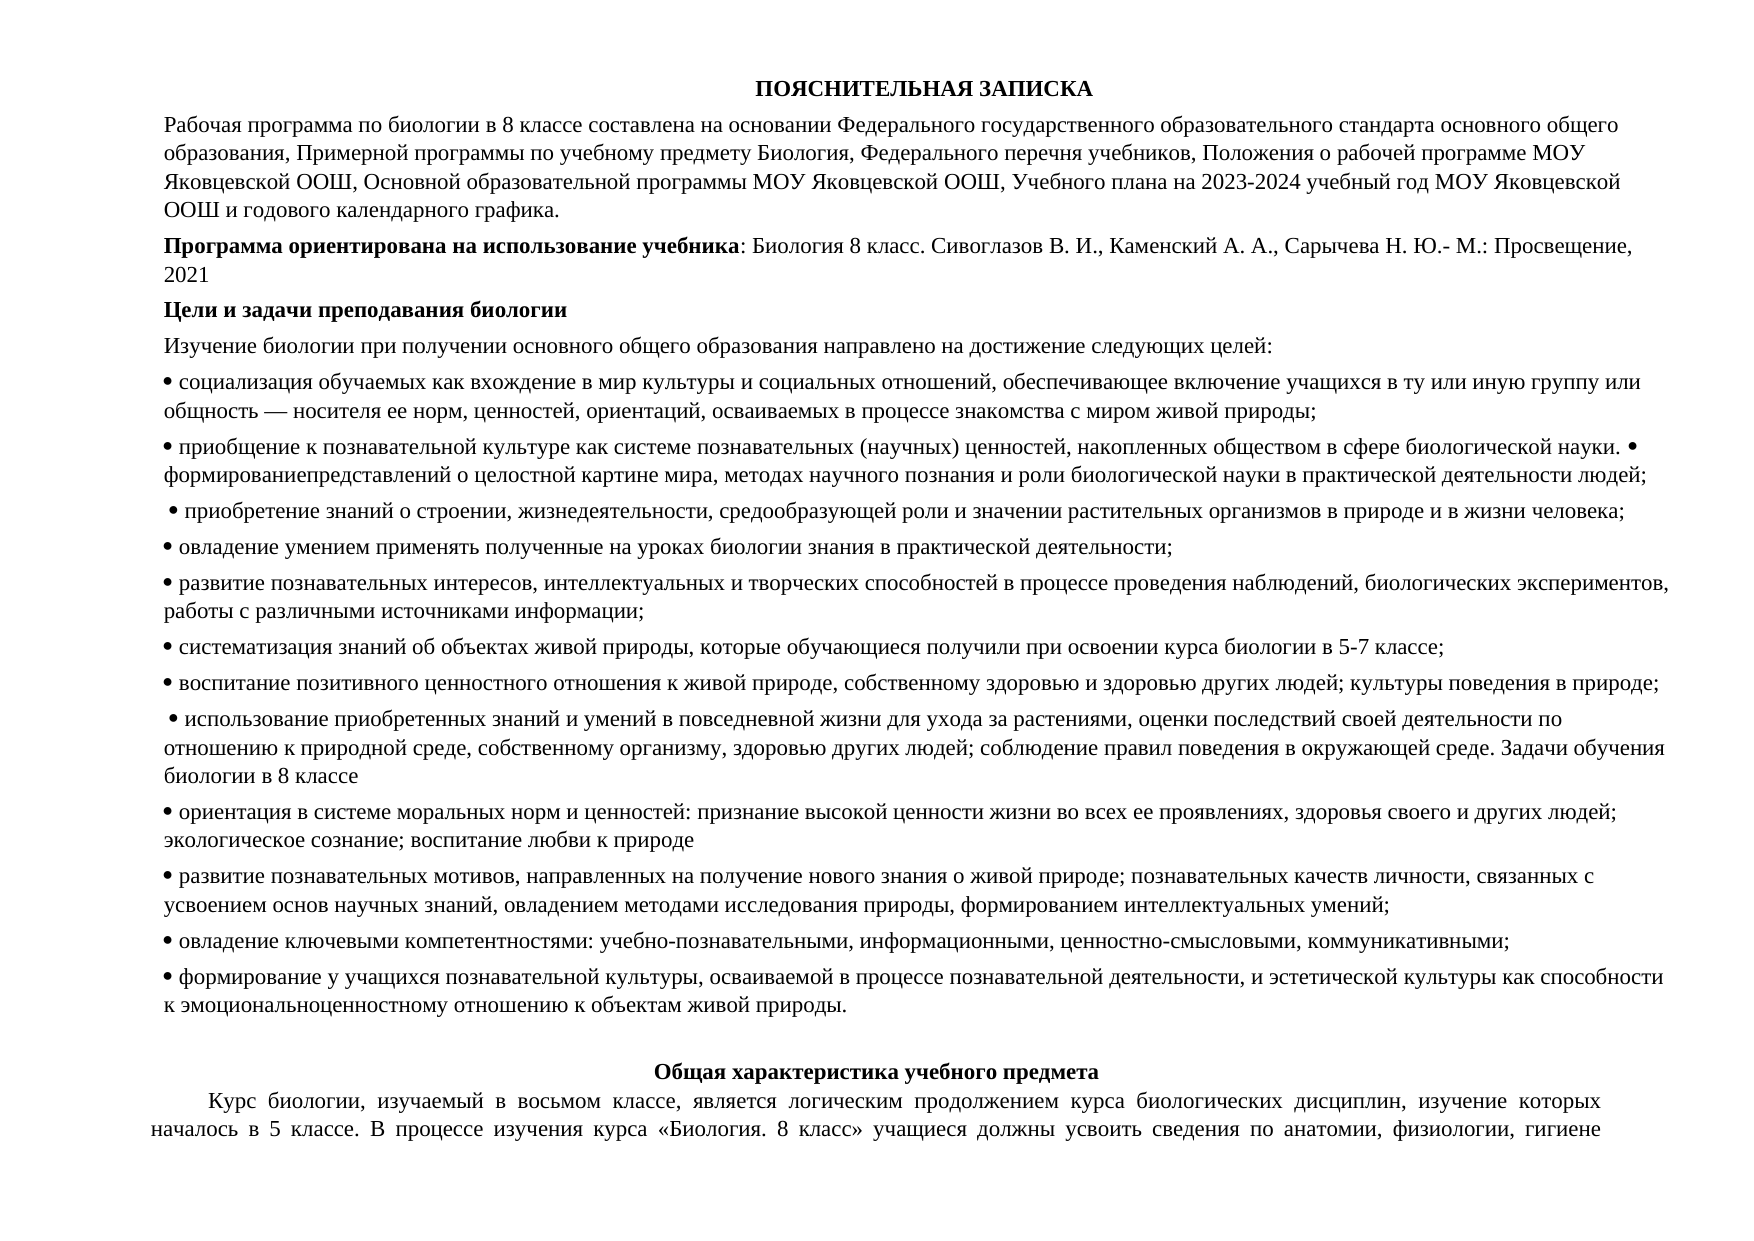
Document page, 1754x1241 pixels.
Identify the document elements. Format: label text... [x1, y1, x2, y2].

text формирование у учащихся познавательной культуры, осваиваемой в процессе познавательной деятельности, и эстетической культуры как способности к эмоциональноценностному отношению к объектам живой природы. [163, 963, 1679, 1018]
text ориентация в системе моральных норм и ценностей: признание высокой ценности жизни во всех ее проявлениях, здоровья своего и других людей; экологическое сознание; воспитание любви к природе [163, 798, 1679, 853]
text Рабочая программа по биологии в 8 классе составлена на основании Федерального государственного образовательного стандарта основного общего образования, Примерной программы по учебному предмету Биология, Федерального перечня учебников, Положения о рабочей программе МОУ Яковцевской ООШ, Основной образовательной программы МОУ Яковцевской ООШ, Учебного плана на 2023-2024 учебный год МОУ Яковцевской ООШ и годового календарного графика. [163, 111, 1679, 223]
text приобщение к познавательной культуре как системе познавательных (научных) ценностей, накопленных обществом в сфере биологической науки. формированиепредставлений о целостной картине мира, методах научного познания и роли биологической науки в практической деятельности людей; [163, 433, 1679, 488]
text овладение умением применять полученные на уроках биологии знания в практической деятельности; [163, 533, 1679, 559]
text развитие познавательных мотивов, направленных на получение нового знания о живой природе; познавательных качеств личности, связанных с усвоением основ научных знаний, овладением методами исследования природы, формированием интеллектуальных умений; [163, 862, 1679, 917]
text систематизация знаний об объектах живой природы, которые обучающиеся получили при освоении курса биологии в 5-7 классе; [163, 633, 1679, 660]
text ПОЯСНИТЕЛЬНАЯ ЗАПИСКА [163, 75, 1679, 101]
text Программа ориентирована на использование учебника: Биология 8 класс. Сивоглазов В. И., Каменский А. А., Сарычева Н. Ю.- М.: Просвещение, 2021 [163, 232, 1679, 287]
text воспитание позитивного ценностного отношения к живой природе, собственному здоровью и здоровью других людей; культуры поведения в природе; [163, 669, 1679, 696]
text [151, 1087, 1603, 1141]
text Общая характеристика учебного предмета [149, 1058, 1603, 1084]
text социализация обучаемых как вхождение в мир культуры и социальных отношений, обеспечивающее включение учащихся в ту или иную группу или общность — носителя ее норм, ценностей, ориентаций, осваиваемых в процессе знакомства с миром живой природы; [163, 368, 1679, 423]
text использование приобретенных знаний и умений в повседневной жизни для ухода за растениями, оценки последствий своей деятельности по отношению к природной среде, собственному организму, здоровью других людей; соблюдение правил поведения в окружающей среде. Задачи обучения биологии в 8 классе [163, 705, 1679, 788]
text Изучение биологии при получении основного общего образования направлено на достижение следующих целей: [163, 332, 1679, 359]
text Цели и задачи преподавания биологии [163, 297, 1679, 323]
text овладение ключевыми компетентностями: учебно-познавательными, информационными, ценностно-смысловыми, коммуникативными; [163, 927, 1679, 953]
text развитие познавательных интересов, интеллектуальных и творческих способностей в процессе проведения наблюдений, биологических экспериментов, работы с различными источниками информации; [163, 569, 1679, 624]
text приобретение знаний о строении, жизнедеятельности, средообразующей роли и значении растительных организмов в природе и в жизни человека; [163, 497, 1679, 523]
